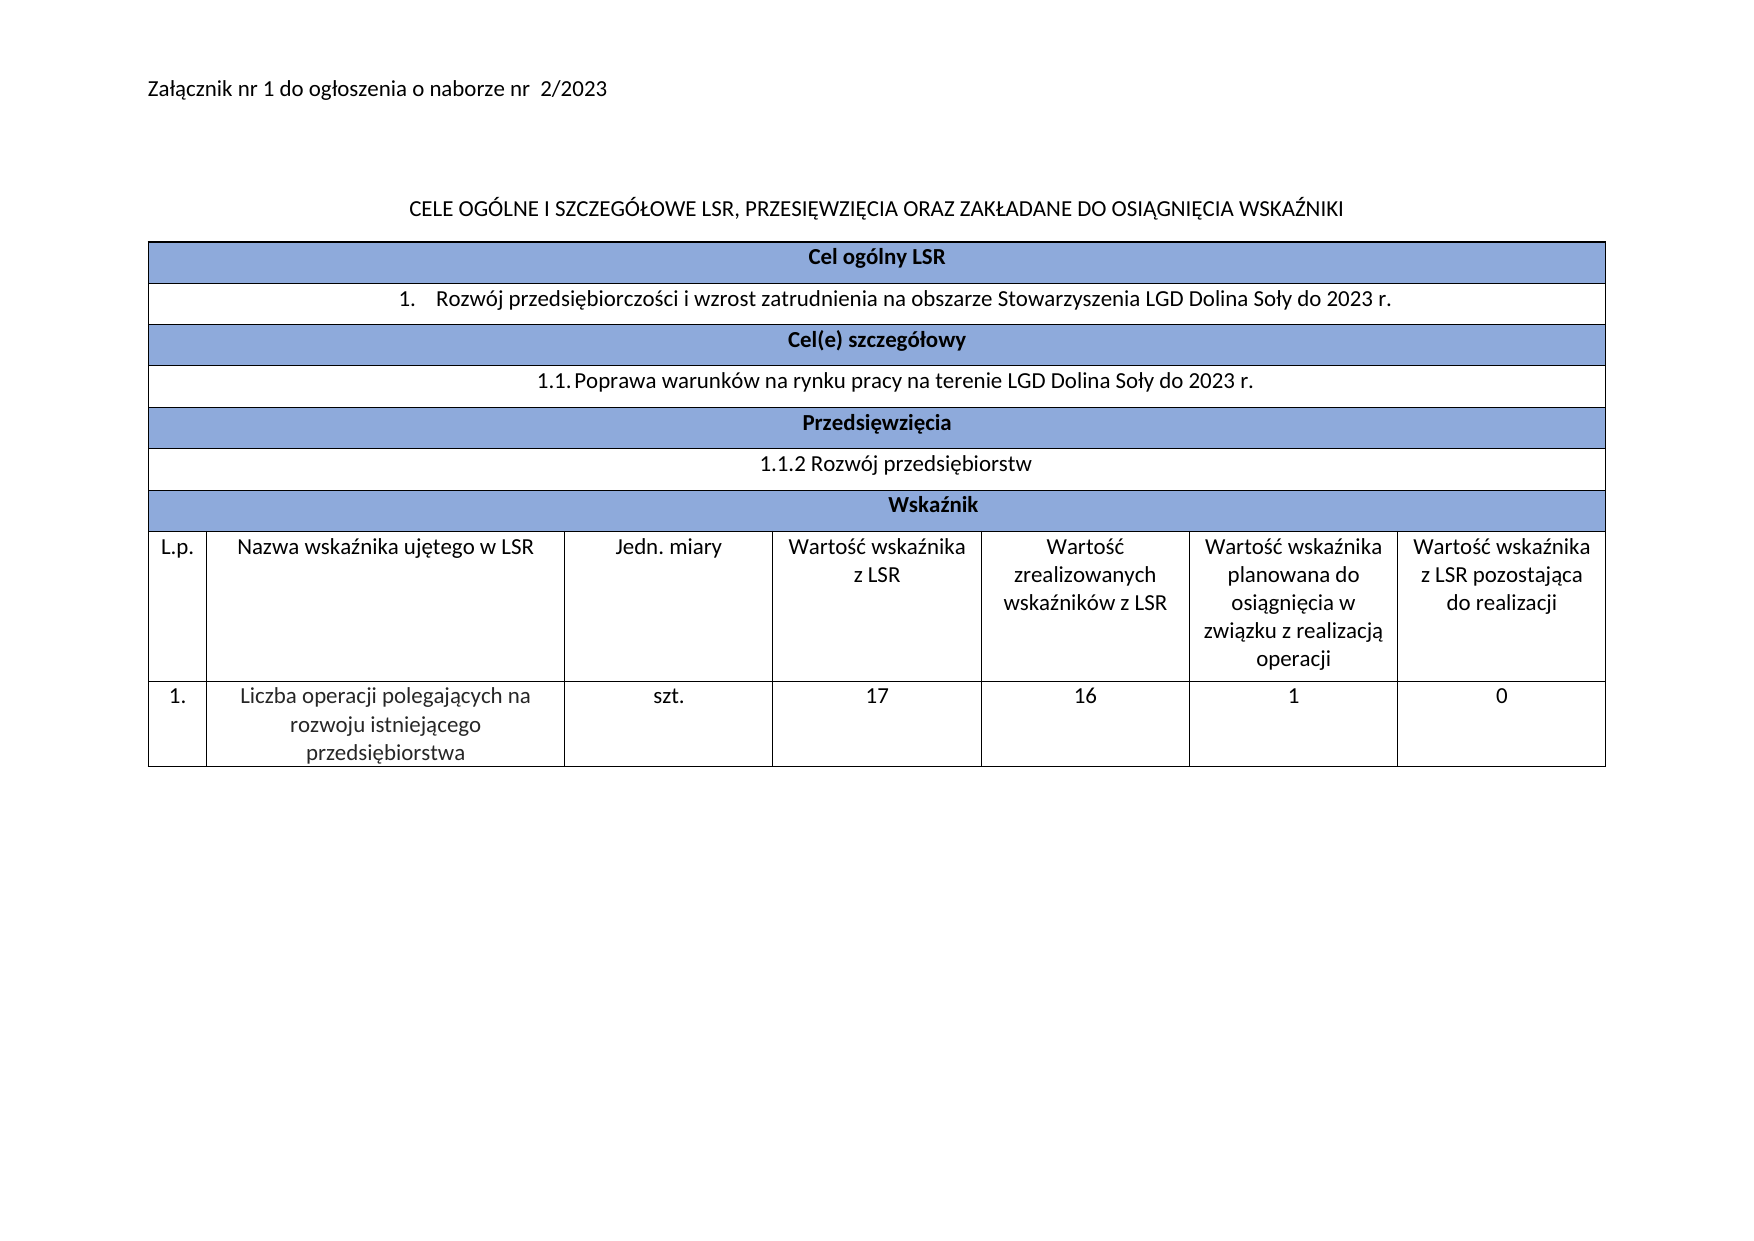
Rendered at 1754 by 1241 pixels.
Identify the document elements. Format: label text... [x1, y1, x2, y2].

table_cell Wartość wskaźnika planowana do osiągnięcia w związku z realizacją operacji [1190, 532, 1397, 681]
table_cell Wartość wskaźnika z LSR [773, 532, 981, 681]
table_header Cel ogólny LSR [149, 243, 1605, 283]
table_cell 17 [773, 682, 981, 766]
table_cell Nazwa wskaźnika ujętego w LSR [207, 532, 564, 681]
table_cell Wskaźnik [149, 491, 1605, 531]
table_cell 16 [982, 682, 1189, 766]
table_cell Poprawa warunków na rynku pracy na terenie LGD Dolina Soły do 2023 r. [149, 366, 1605, 407]
table_cell Jedn. miary [565, 532, 772, 681]
table_cell 1.1.2 Rozwój przedsiębiorstw [149, 449, 1605, 489]
table_cell Liczba operacji polegających na rozwoju istniejącego przedsiębiorstwa [207, 682, 564, 766]
table_cell szt. [565, 682, 772, 766]
table_cell Wartość zrealizowanych wskaźników z LSR [982, 532, 1189, 681]
table_cell Cel(e) szczegółowy [149, 325, 1605, 365]
table_cell 1 [1190, 682, 1397, 766]
table_cell 0 [1398, 682, 1605, 766]
table_cell 1. [149, 682, 206, 766]
table_cell Wartość wskaźnika z LSR pozostająca do realizacji [1398, 532, 1605, 681]
text CELE OGÓLNE I SZCZEGÓŁOWE LSR, PRZESIĘWZIĘCIA ORAZ ZAKŁADANE DO OSIĄGNIĘCIA WSKAŹNIKI [148, 194, 1606, 222]
table_cell Przedsięwzięcia [149, 408, 1605, 448]
table_cell Rozwój przedsiębiorczości i wzrost zatrudnienia na obszarze Stowarzyszenia LGD Dolina Soły do 2023 r. [149, 284, 1605, 324]
table_cell L.p. [149, 532, 206, 681]
